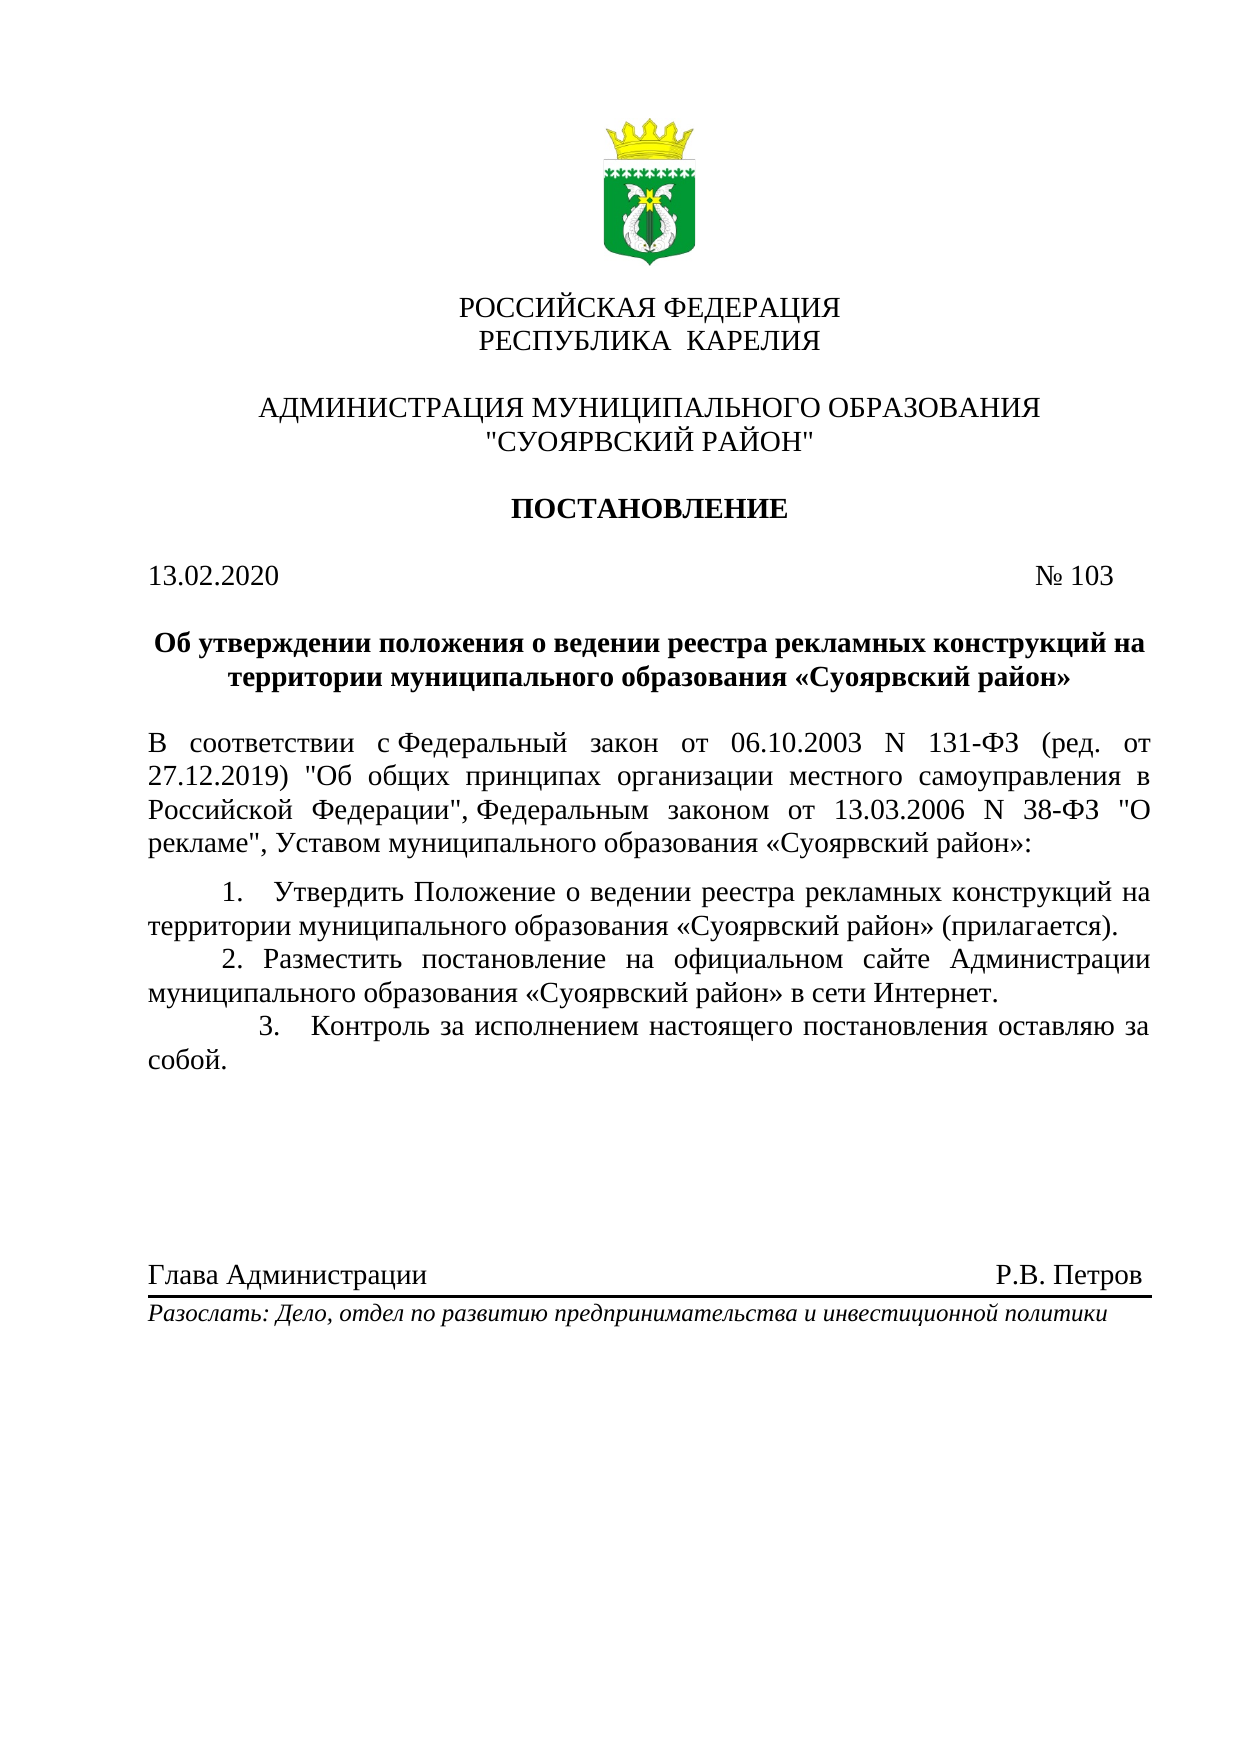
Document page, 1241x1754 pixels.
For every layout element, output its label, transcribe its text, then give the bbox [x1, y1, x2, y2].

text 1. Утвердить Положение о ведении реестра рекламных конструкций на территории муниципального образования «Суоярвский район» (прилагается). [148, 874, 1152, 941]
text РОССИЙСКАЯ ФЕДЕРАЦИЯ [148, 290, 1152, 323]
text Разослать: Дело, отдел по развитию предпринимательства и инвестиционной политики [148, 1298, 1152, 1327]
subtitle В соответствии с Федеральный закон от 06.10.2003 N 131-ФЗ (ред. от 27.12.2019) "Об общих принципах организации местного самоуправления в Российской Федерации", Федеральным законом от 13.03.2006 N 38-ФЗ "О рекламе", Уставом муниципального образования «Суоярвский район»: [148, 725, 1152, 859]
text Об утверждении положения о ведении реестра рекламных конструкций на территории муниципального образования «Суоярвский район» [148, 625, 1152, 692]
picture [603, 118, 696, 266]
text РЕСПУБЛИКА КАРЕЛИЯ [148, 323, 1152, 357]
text Глава Администрации Р.В. Петров [148, 1257, 1152, 1291]
subtitle "СУОЯРВСКИЙ РАЙОН" [148, 424, 1152, 457]
text 2. Разместить постановление на официальном сайте Администрации муниципального образования «Суоярвский район» в сети Интернет. [148, 941, 1152, 1008]
text 3. Контроль за исполнением настоящего постановления оставляю за собой. [148, 1008, 1152, 1075]
subtitle АДМИНИСТРАЦИЯ МУНИЦИПАЛЬНОГО ОБРАЗОВАНИЯ [148, 390, 1152, 424]
text 13.02.2020 № 103 [148, 558, 1152, 592]
text ПОСТАНОВЛЕНИЕ [148, 491, 1152, 524]
